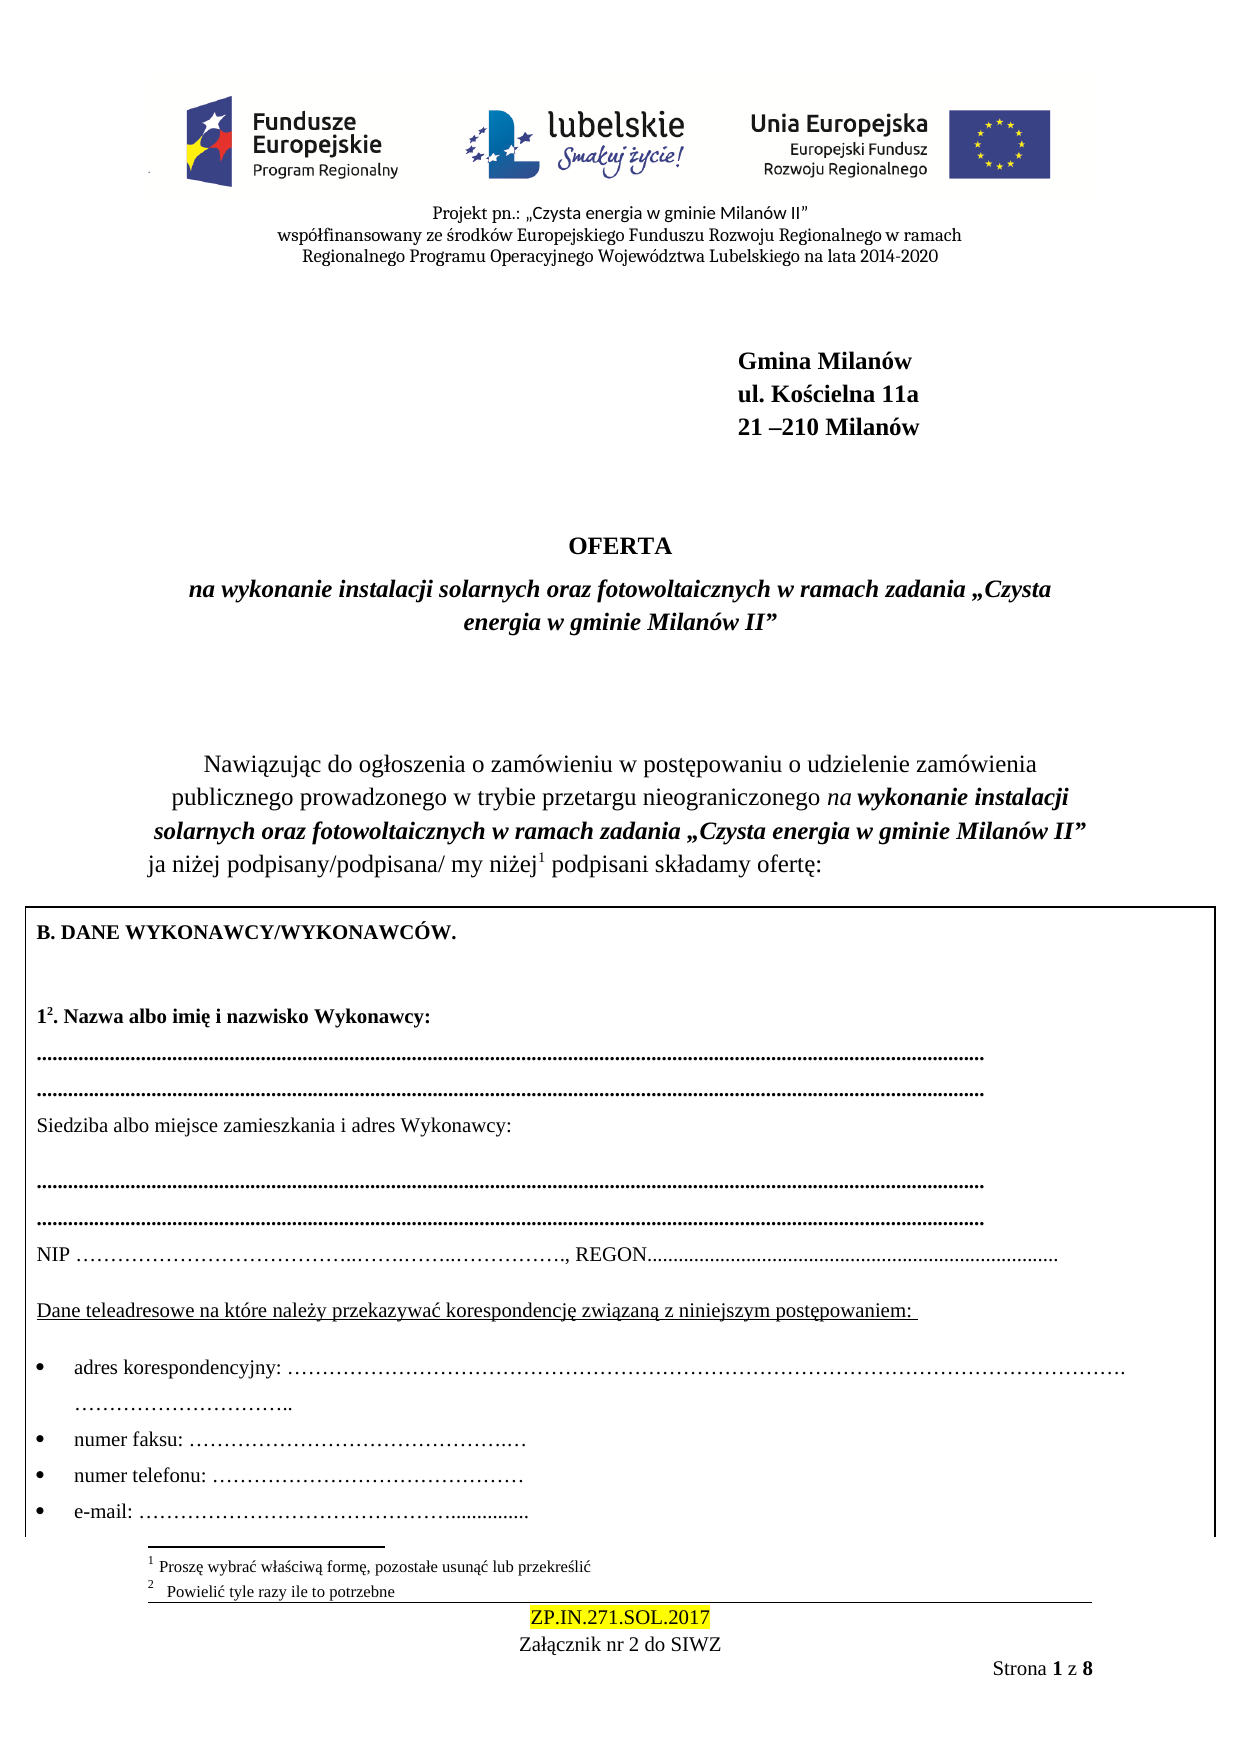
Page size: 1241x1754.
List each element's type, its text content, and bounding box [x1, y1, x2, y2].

text 21 –210 Milanów [664, 412, 1092, 441]
text ja niżej podpisany/podpisana/ my niżej podpisani składamy ofertę: [148, 849, 1092, 878]
picture [147, 73, 1093, 202]
text ul. Kościelna 11a [664, 379, 1092, 408]
text Gmina Milanów [664, 346, 1092, 374]
text na wykonanie instalacji solarnych oraz fotowoltaicznych w ramach zadania „Czysta energia w gminie Milanów II” [148, 574, 1092, 636]
text Nawiązując do ogłoszenia o zamówieniu w postępowaniu o udzielenie zamówienia publicznego prowadzonego w trybie przetargu nieograniczonego na wykonanie instalacji solarnych oraz fotowoltaicznych w ramach zadania „Czysta energia w gminie Milanów II” [148, 749, 1092, 844]
text OFERTA [148, 531, 1092, 560]
